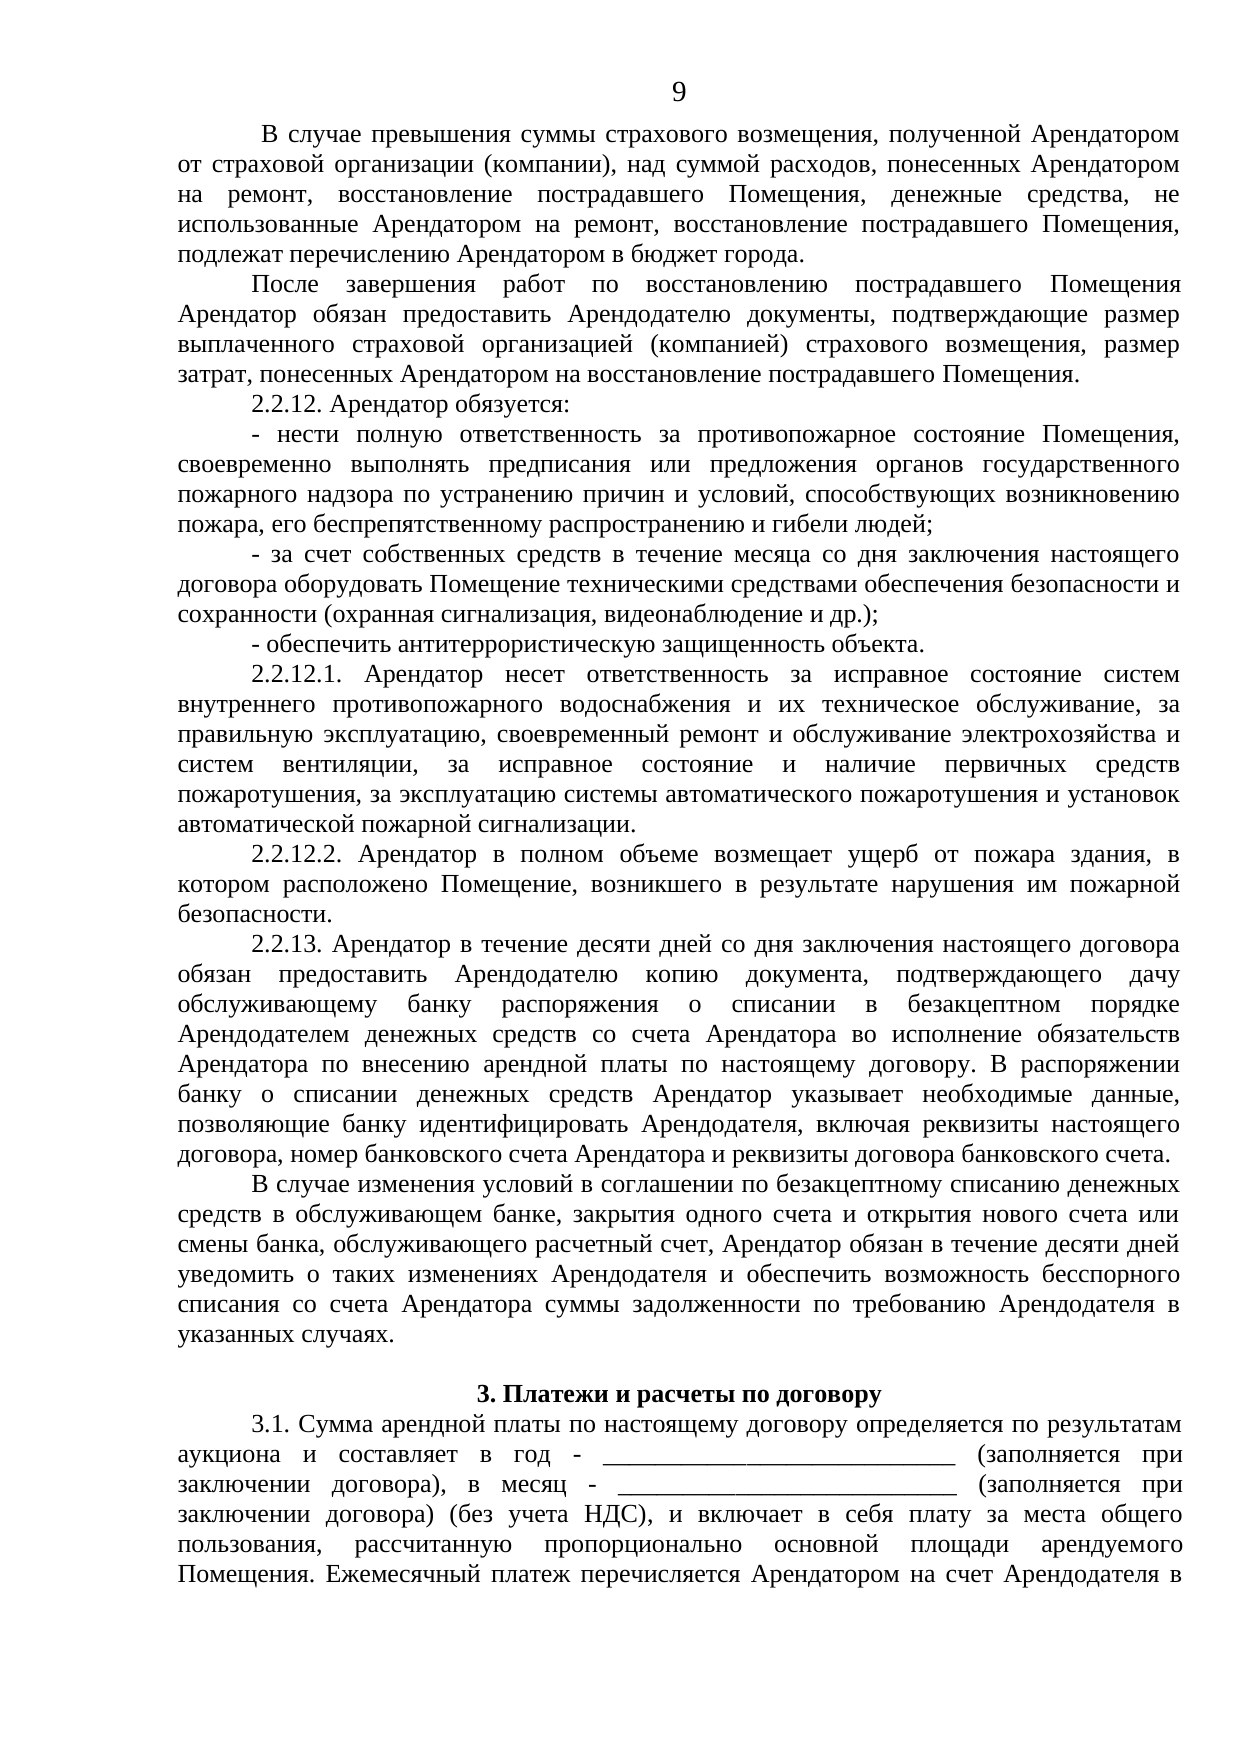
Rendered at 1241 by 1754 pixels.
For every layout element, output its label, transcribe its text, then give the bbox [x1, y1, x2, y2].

text После завершения работ по восстановлению пострадавшего Помещения Арендатор обязан предоставить Арендодателю документы, подтверждающие размер выплаченного страховой организацией (компанией) страхового возмещения, размер затрат, понесенных Арендатором на восстановление пострадавшего Помещения. [177, 268, 1181, 388]
text 2.2.12. Арендатор обязуется: [177, 388, 1181, 418]
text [177, 1408, 1183, 1588]
text 2.2.12.2. Арендатор в полном объеме возмещает ущерб от пожара здания, в котором расположено Помещение, возникшего в результате нарушения им пожарной безопасности. [177, 838, 1181, 928]
text В случае изменения условий в соглашении по безакцептному списанию денежных средств в обслуживающем банке, закрытия одного счета и открытия нового счета или смены банка, обслуживающего расчетный счет, Арендатор обязан в течение десяти дней уведомить о таких изменениях Арендодателя и обеспечить возможность бесспорного списания со счета Арендатора суммы задолженности по требованию Арендодателя в указанных случаях. [177, 1168, 1181, 1348]
text - за счет собственных средств в течение месяца со дня заключения настоящего договора оборудовать Помещение техническими средствами обеспечения безопасности и сохранности (охранная сигнализация, видеонаблюдение и др.); [177, 538, 1181, 628]
text В случае превышения суммы страхового возмещения, полученной Арендатором от страховой организации (компании), над суммой расходов, понесенных Арендатором на ремонт, восстановление пострадавшего Помещения, денежные средства, не использованные Арендатором на ремонт, восстановление пострадавшего Помещения, подлежат перечислению Арендатором в бюджет города. [177, 118, 1181, 268]
text - нести полную ответственность за противопожарное состояние Помещения, своевременно выполнять предписания или предложения органов государственного пожарного надзора по устранению причин и условий, способствующих возникновению пожара, его беспрепятственному распространению и гибели людей; [177, 418, 1181, 538]
text 2.2.12.1. Арендатор несет ответственность за исправное состояние систем внутреннего противопожарного водоснабжения и их техническое обслуживание, за правильную эксплуатацию, своевременный ремонт и обслуживание электрохозяйства и систем вентиляции, за исправное состояние и наличие первичных средств пожаротушения, за эксплуатацию системы автоматического пожаротушения и установок автоматической пожарной сигнализации. [177, 658, 1181, 838]
text - обеспечить антитеррористическую защищенность объекта. [177, 628, 1181, 658]
text 2.2.13. Арендатор в течение десяти дней со дня заключения настоящего договора обязан предоставить Арендодателю копию документа, подтверждающего дачу обслуживающему банку распоряжения о списании в безакцептном порядке Арендодателем денежных средств со счета Арендатора во исполнение обязательств Арендатора по внесению арендной платы по настоящему договору. В распоряжении банку о списании денежных средств Арендатор указывает необходимые данные, позволяющие банку идентифицировать Арендодателя, включая реквизиты настоящего договора, номер банковского счета Арендатора и реквизиты договора банковского счета. [177, 928, 1181, 1168]
text 3. Платежи и расчеты по договору [177, 1378, 1181, 1408]
